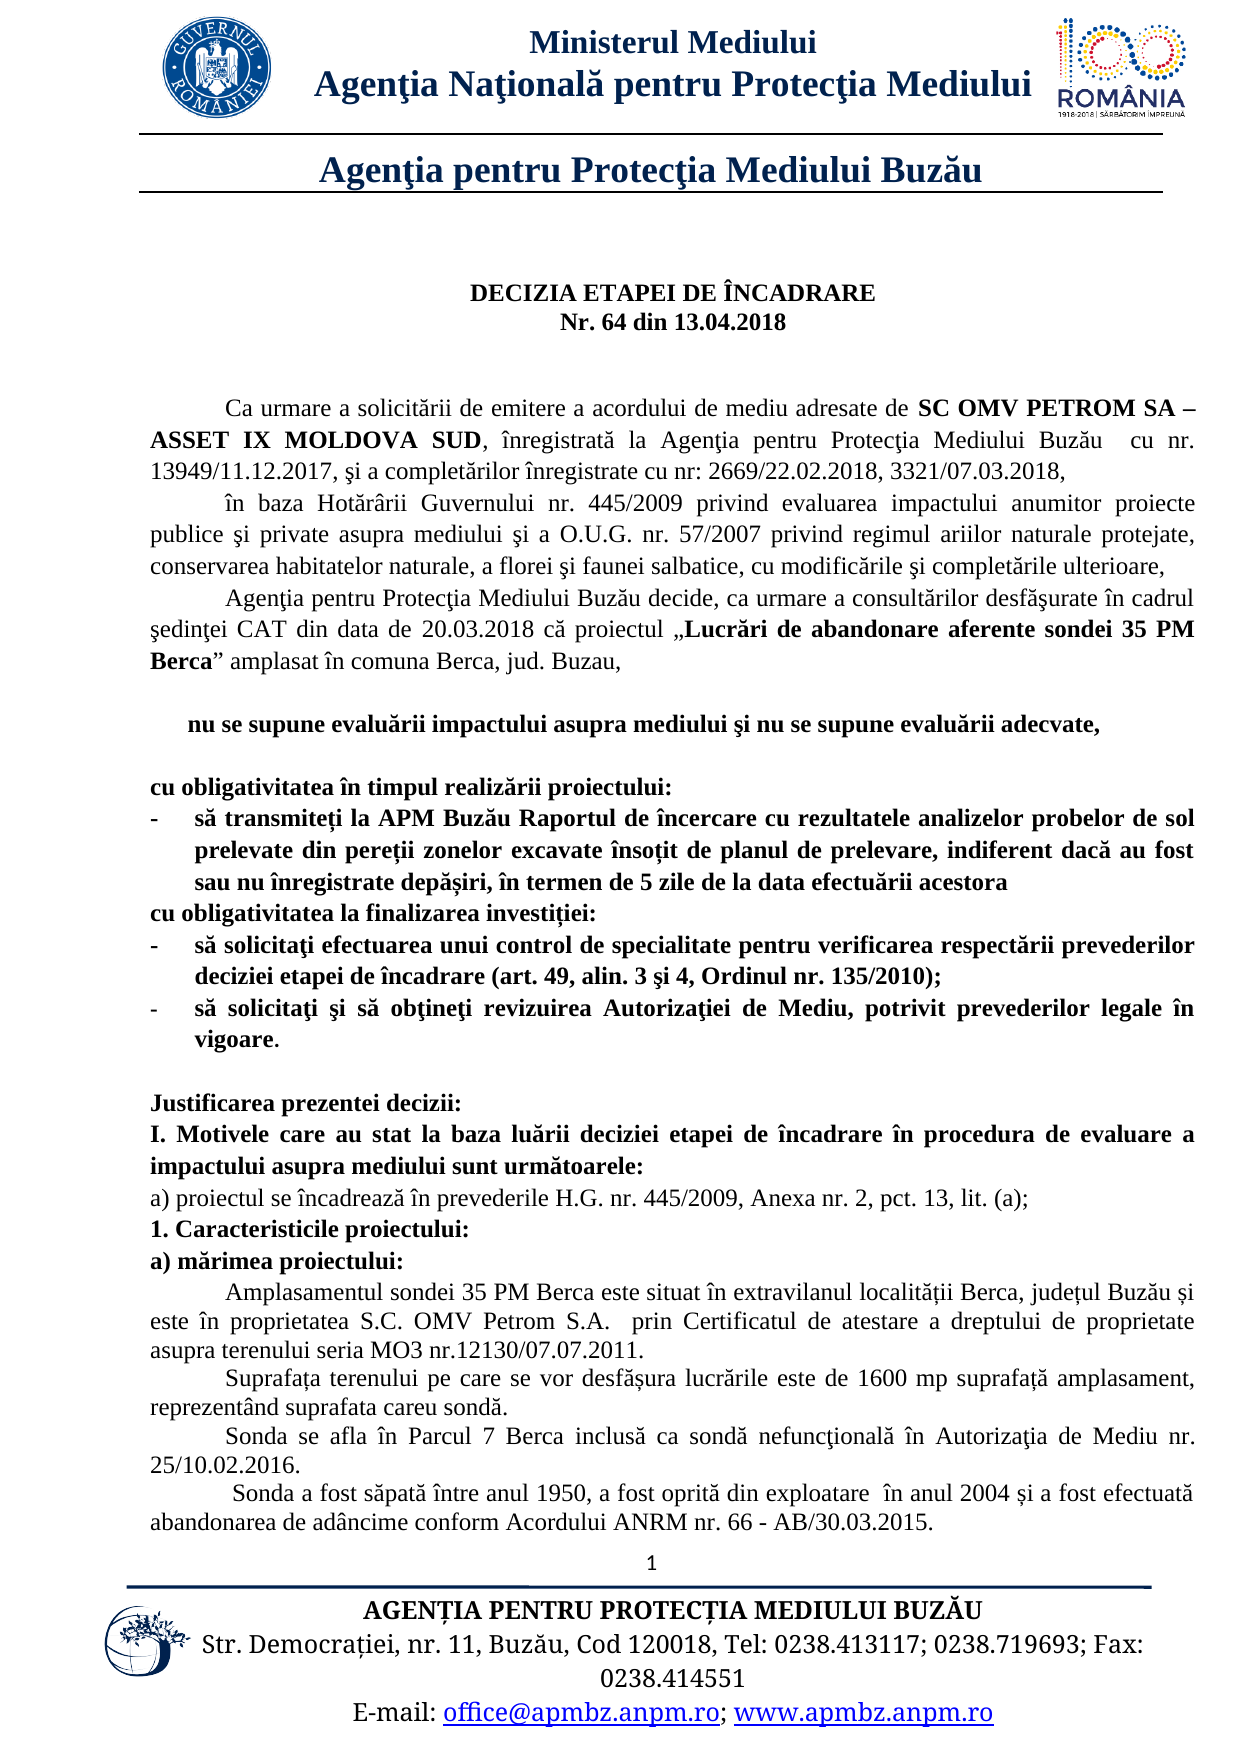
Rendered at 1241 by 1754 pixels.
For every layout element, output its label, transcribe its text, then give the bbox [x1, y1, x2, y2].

text DECIZIA ETAPEI DE ÎNCADRARE [150, 278, 1196, 307]
text în baza Hotărârii Guvernului nr. 445/2009 privind evaluarea impactului anumitor proiecte publice şi private asupra mediului şi a O.U.G. nr. 57/2007 privind regimul ariilor naturale protejate, conservarea habitatelor naturale, a florei şi faunei salbatice, cu modificările şi completările ulterioare, [150, 488, 1196, 580]
text Suprafața terenului pe care se vor desfășura lucrările este de 1600 mp suprafață amplasament, reprezentând suprafata careu sondă. [150, 1363, 1196, 1421]
picture [1056, 15, 1186, 119]
text Justificarea prezentei decizii: [150, 1088, 1196, 1117]
text a) mărimea proiectului: [150, 1246, 1196, 1274]
list să solicitaţi şi să obţineţi revizuirea Autorizaţiei de Mediu, potrivit prevederilor legale în vigoare. [150, 993, 1196, 1053]
text 1. Caracteristicile proiectului: [150, 1214, 1196, 1243]
picture [161, 15, 272, 119]
text Nr. 64 din 13.04.2018 [150, 307, 1196, 336]
list să transmiteți la APM Buzău Raportul de încercare cu rezultatele analizelor probelor de sol prelevate din pereții zonelor excavate însoțit de planul de prelevare, indiferent dacă au fost sau nu înregistrate depășiri, în termen de 5 zile de la data efectuării acestora [150, 803, 1196, 895]
text I. Motivele care au stat la baza luării deciziei etapei de încadrare în procedura de evaluare a impactului asupra mediului sunt următoarele: [150, 1119, 1196, 1180]
text Sonda a fost săpată între anul 1950, a fost oprită din exploatare în anul 2004 și a fost efectuată abandonarea de adâncime conform Acordului ANRM nr. 66 - AB/30.03.2015. [150, 1478, 1196, 1537]
text cu obligativitatea în timpul realizării proiectului: [150, 772, 1196, 801]
text nu se supune evaluării impactului asupra mediului şi nu se supune evaluării adecvate, [150, 709, 1196, 738]
text cu obligativitatea la finalizarea investiției: [150, 898, 1196, 927]
text Amplasamentul sondei 35 PM Berca este situat în extravilanul localității Berca, județul Buzău și este în proprietatea S.C. OMV Petrom S.A. prin Certificatul de atestare a dreptului de proprietate asupra terenului seria MO3 nr.12130/07.07.2011. [150, 1277, 1196, 1363]
text Agenţia pentru Protecţia Mediului Buzău decide, ca urmare a consultărilor desfăşurate în cadrul şedinţei CAT din data de 20.03.2018 că proiectul „Lucrări de abandonare aferente sondei 35 PM Berca” amplasat în comuna Berca, jud. Buzau, [150, 583, 1196, 674]
list să solicitaţi efectuarea unui control de specialitate pentru verificarea respectării prevederilor deciziei etapei de încadrare (art. 49, alin. 3 şi 4, Ordinul nr. 135/2010); [150, 930, 1196, 990]
text a) proiectul se încadrează în prevederile H.G. nr. 445/2009, Anexa nr. 2, pct. 13, lit. (a); [150, 1183, 1196, 1211]
text Sonda se afla în Parcul 7 Berca inclusă ca sondă nefuncţională în Autorizaţia de Mediu nr. 25/10.02.2016. [150, 1421, 1196, 1478]
text Ca urmare a solicitării de emitere a acordului de mediu adresate de SC OMV PETROM SA – ASSET IX MOLDOVA SUD, înregistrată la Agenţia pentru Protecţia Mediului Buzău cu nr. 13949/11.12.2017, şi a completărilor înregistrate cu nr: 2669/22.02.2018, 3321/07.03.2018, [150, 393, 1196, 485]
